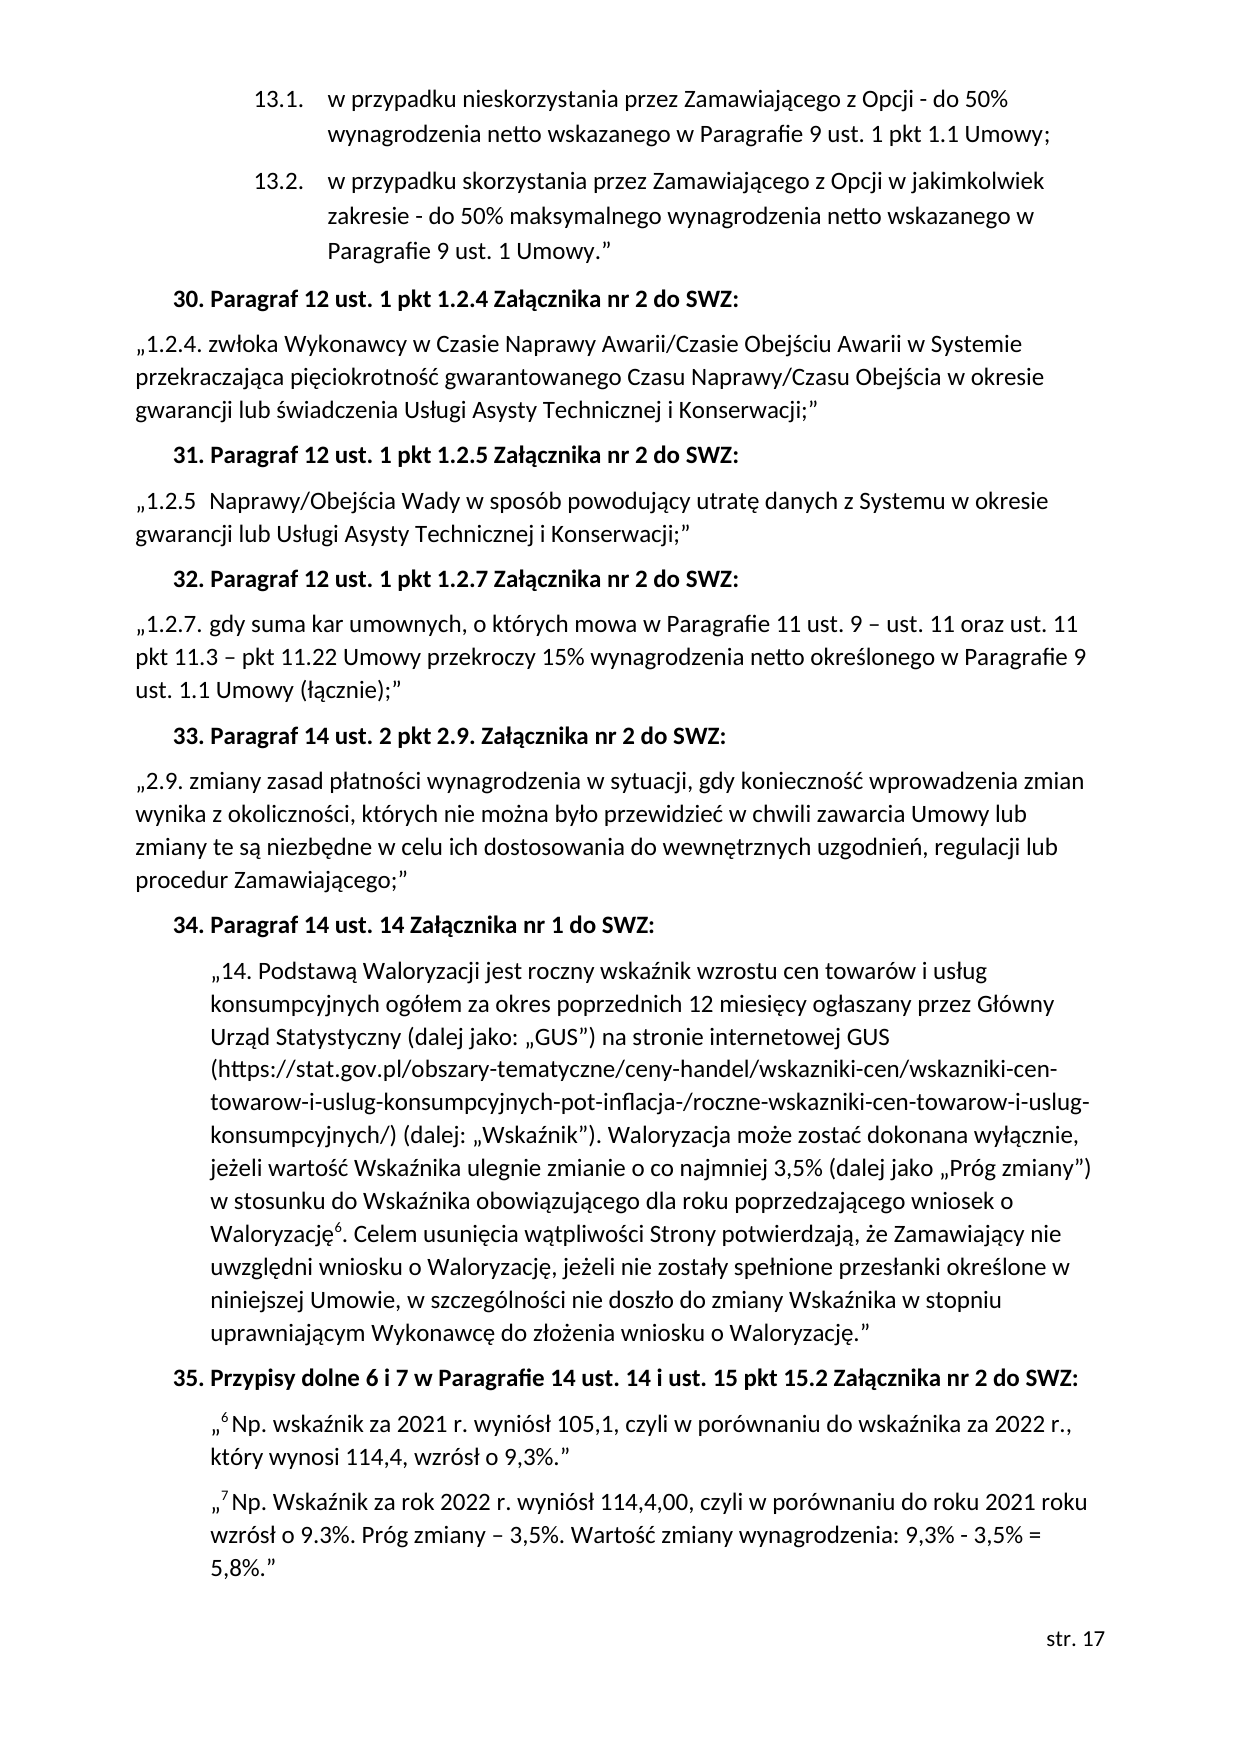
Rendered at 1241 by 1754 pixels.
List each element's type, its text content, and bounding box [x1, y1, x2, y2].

list Paragraf 12 ust. 1 pkt 1.2.5 Załącznika nr 2 do SWZ: [173, 439, 1105, 470]
list Paragraf 14 ust. 14 Załącznika nr 1 do SWZ: [173, 909, 1105, 940]
list Przypisy dolne 6 i 7 w Paragrafie 14 ust. 14 i ust. 15 pkt 15.2 Załącznika nr 2 do SWZ: [173, 1362, 1105, 1393]
text „1.2.5 Naprawy/Obejścia Wady w sposób powodujący utratę danych z Systemu w okresie gwarancji lub Usługi Asysty Technicznej i Konserwacji;” [135, 485, 1105, 548]
list Paragraf 14 ust. 2 pkt 2.9. Załącznika nr 2 do SWZ: [173, 720, 1105, 750]
text „1.2.4. zwłoka Wykonawcy w Czasie Naprawy Awarii/Czasie Obejściu Awarii w Systemie przekraczająca pięciokrotność gwarantowanego Czasu Naprawy/Czasu Obejścia w okresie gwarancji lub świadczenia Usługi Asysty Technicznej i Konserwacji;” [135, 328, 1105, 424]
text „6 Np. wskaźnik za 2021 r. wyniósł 105,1, czyli w porównaniu do wskaźnika za 2022 r., który wynosi 114,4, wzrósł o 9,3%.” [210, 1408, 1105, 1471]
text „7 Np. Wskaźnik za rok 2022 r. wyniósł 114,4,00, czyli w porównaniu do roku 2021 roku wzrósł o 9.3%. Próg zmiany – 3,5%. Wartość zmiany wynagrodzenia: 9,3% - 3,5% = 5,8%.” [210, 1486, 1105, 1582]
text „14. Podstawą Waloryzacji jest roczny wskaźnik wzrostu cen towarów i usług konsumpcyjnych ogółem za okres poprzednich 12 miesięcy ogłaszany przez Główny Urząd Statystyczny (dalej jako: „GUS”) na stronie internetowej GUS (https://stat.gov.pl/obszary-tematyczne/ceny-handel/wskazniki-cen/wskazniki-cen-towarow-i-uslug-konsumpcyjnych-pot-inflacja-/roczne-wskazniki-cen-towarow-i-uslug-konsumpcyjnych/) (dalej: „Wskaźnik”). Waloryzacja może zostać dokonana wyłącznie, jeżeli wartość Wskaźnika ulegnie zmianie o co najmniej 3,5% (dalej jako „Próg zmiany”) w stosunku do Wskaźnika obowiązującego dla roku poprzedzającego wniosek o Waloryzację6. Celem usunięcia wątpliwości Strony potwierdzają, że Zamawiający nie uwzględni wniosku o Waloryzację, jeżeli nie zostały spełnione przesłanki określone w niniejszej Umowie, w szczególności nie doszło do zmiany Wskaźnika w stopniu uprawniającym Wykonawcę do złożenia wniosku o Waloryzację.” [210, 955, 1105, 1347]
text „2.9. zmiany zasad płatności wynagrodzenia w sytuacji, gdy konieczność wprowadzenia zmian wynika z okoliczności, których nie można było przewidzieć w chwili zawarcia Umowy lub zmiany te są niezbędne w celu ich dostosowania do wewnętrznych uzgodnień, regulacji lub procedur Zamawiającego;” [135, 765, 1105, 894]
list Paragraf 12 ust. 1 pkt 1.2.4 Załącznika nr 2 do SWZ: [173, 283, 1105, 313]
text „1.2.7. gdy suma kar umownych, o których mowa w Paragrafie 11 ust. 9 – ust. 11 oraz ust. 11 pkt 11.3 – pkt 11.22 Umowy przekroczy 15% wynagrodzenia netto określonego w Paragrafie 9 ust. 1.1 Umowy (łącznie);” [135, 608, 1105, 705]
list w przypadku nieskorzystania przez Zamawiającego z Opcji - do 50% wynagrodzenia netto wskazanego w Paragrafie 9 ust. 1 pkt 1.1 Umowy; [253, 83, 1105, 148]
list Paragraf 12 ust. 1 pkt 1.2.7 Załącznika nr 2 do SWZ: [173, 563, 1105, 594]
list w przypadku skorzystania przez Zamawiającego z Opcji w jakimkolwiek zakresie - do 50% maksymalnego wynagrodzenia netto wskazanego w Paragrafie 9 ust. 1 Umowy.” [253, 165, 1105, 266]
